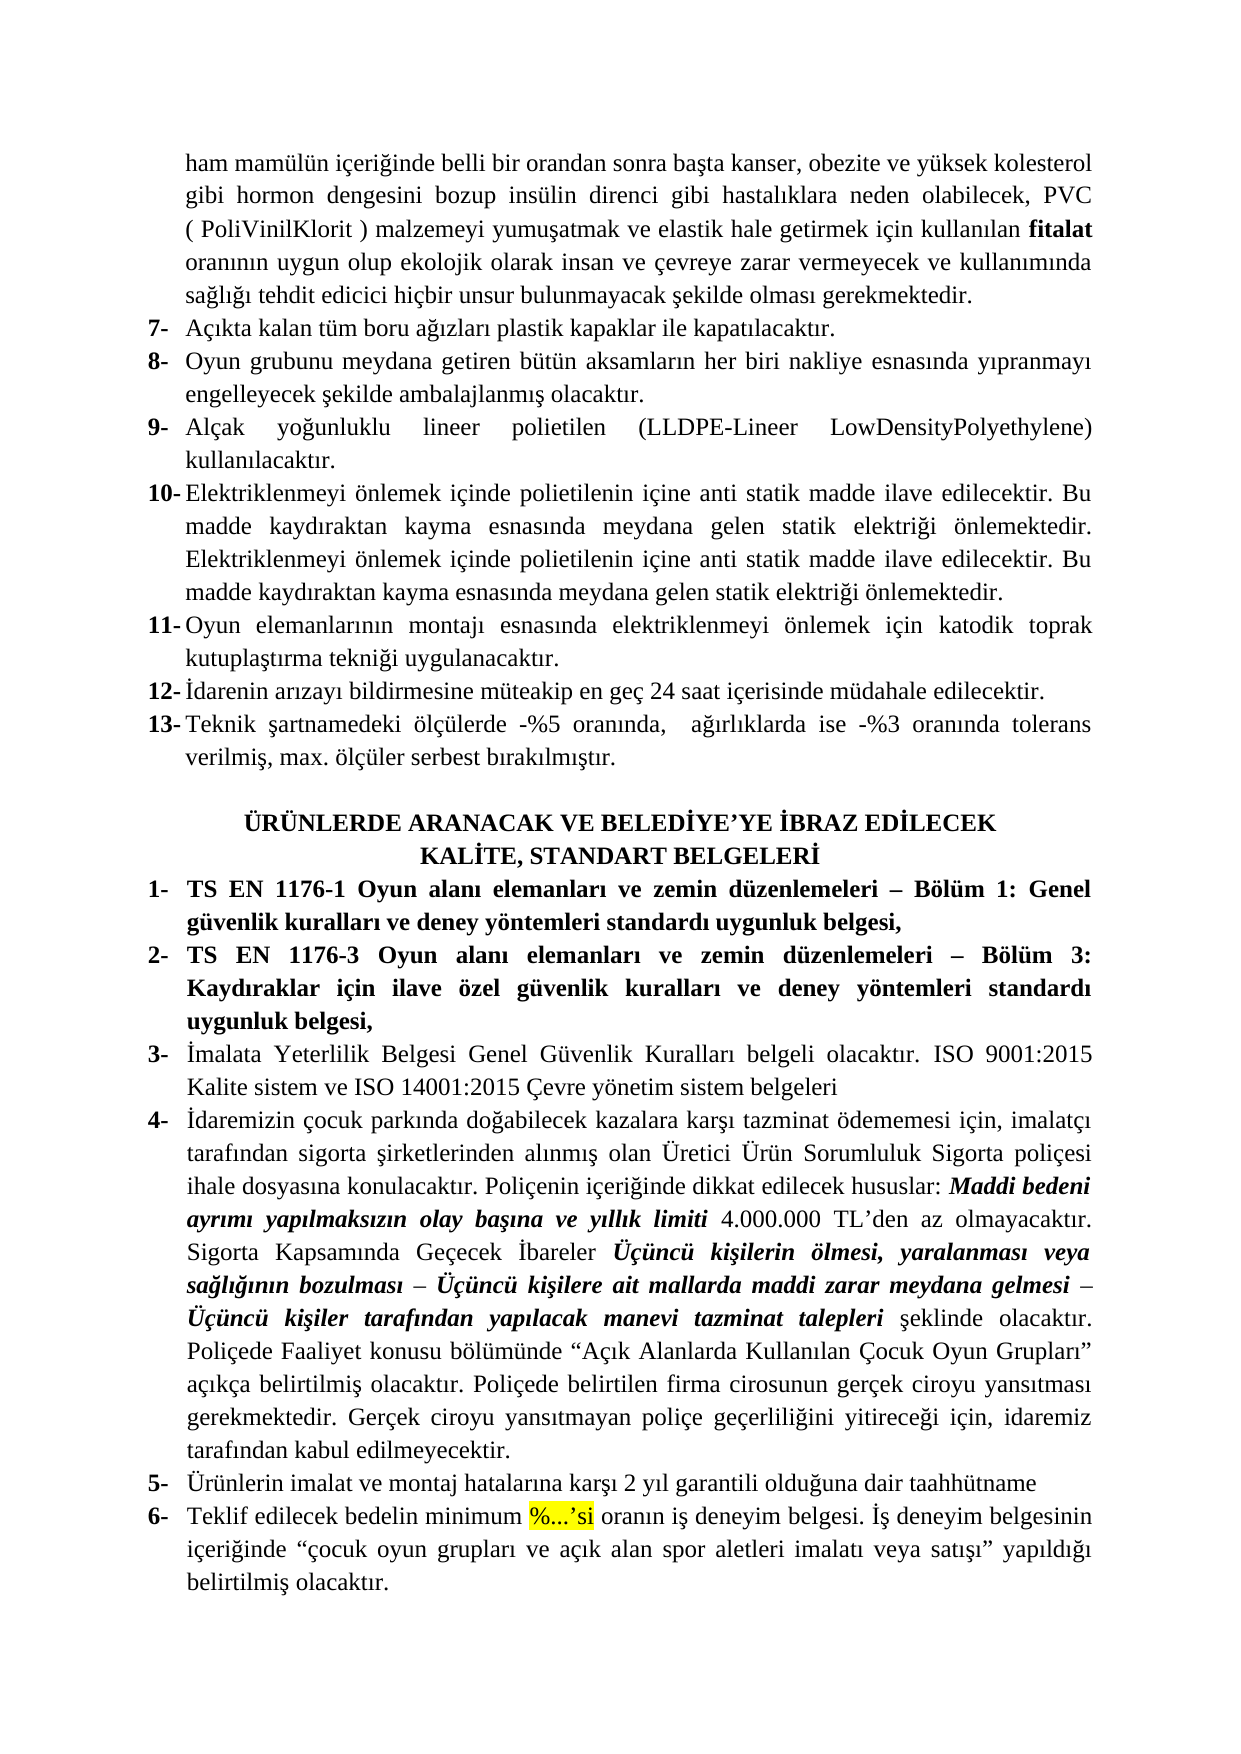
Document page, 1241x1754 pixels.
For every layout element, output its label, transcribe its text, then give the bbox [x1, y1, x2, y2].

list İdaremizin çocuk parkında doğabilecek kazalara karşı tazminat ödememesi için, imalatçı tarafından sigorta şirketlerinden alınmış olan Üretici Ürün Sorumluluk Sigorta poliçesi ihale dosyasına konulacaktır. Poliçenin içeriğinde dikkat edilecek hususlar: Maddi bedeni ayrımı yapılmaksızın olay başına ve yıllık limiti 4.000.000 TL’den az olmayacaktır. Sigorta Kapsamında Geçecek İbareler Üçüncü kişilerin ölmesi, yaralanması veya sağlığının bozulması – Üçüncü kişilere ait mallarda maddi zarar meydana gelmesi – Üçüncü kişiler tarafından yapılacak manevi tazminat talepleri şeklinde olacaktır. Poliçede Faaliyet konusu bölümünde “Açık Alanlarda Kullanılan Çocuk Oyun Grupları” açıkça belirtilmiş olacaktır. Poliçede belirtilen firma cirosunun gerçek ciroyu yansıtması gerekmektedir. Gerçek ciroyu yansıtmayan poliçe geçerliliğini yitireceği için, idaremiz tarafından kabul edilmeyecektir. [148, 1105, 1093, 1464]
list İdarenin arızayı bildirmesine müteakip en geç 24 saat içerisinde müdahale edilecektir. [148, 676, 1093, 705]
list İmalata Yeterlilik Belgesi Genel Güvenlik Kuralları belgeli olacaktır. ISO 9001:2015 Kalite sistem ve ISO 14001:2015 Çevre yönetim sistem belgeleri [148, 1039, 1093, 1101]
list Ürünlerin imalat ve montaj hatalarına karşı 2 yıl garantili olduğuna dair taahhütname [148, 1468, 1093, 1497]
list Oyun grubunu meydana getiren bütün aksamların her biri nakliye esnasında yıpranmayı engelleyecek şekilde ambalajlanmış olacaktır. [148, 346, 1093, 407]
list Teklif edilecek bedelin minimum %...’si oranın iş deneyim belgesi. İş deneyim belgesinin içeriğinde “çocuk oyun grupları ve açık alan spor aletleri imalatı veya satışı” yapıldığı belirtilmiş olacaktır. [148, 1501, 1093, 1596]
list TS EN 1176-3 Oyun alanı elemanları ve zemin düzenlemeleri – Bölüm 3: Kaydıraklar için ilave özel güvenlik kuralları ve deney yöntemleri standardı uygunluk belgesi, [148, 940, 1093, 1035]
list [148, 148, 1093, 308]
list Oyun elemanlarının montajı esnasında elektriklenmeyi önlemek için katodik toprak kutuplaştırma tekniği uygulanacaktır. [148, 610, 1093, 672]
list Teknik şartnamedeki ölçülerde -%5 oranında, ağırlıklarda ise -%3 oranında tolerans verilmiş, max. ölçüler serbest bırakılmıştır. [148, 709, 1093, 771]
text KALİTE, STANDART BELGELERİ [148, 841, 1093, 870]
list TS EN 1176-1 Oyun alanı elemanları ve zemin düzenlemeleri – Bölüm 1: Genel güvenlik kuralları ve deney yöntemleri standardı uygunluk belgesi, [148, 874, 1093, 936]
list Elektriklenmeyi önlemek içinde polietilenin içine anti statik madde ilave edilecektir. Bu madde kaydıraktan kayma esnasında meydana gelen statik elektriği önlemektedir. Elektriklenmeyi önlemek içinde polietilenin içine anti statik madde ilave edilecektir. Bu madde kaydıraktan kayma esnasında meydana gelen statik elektriği önlemektedir. [148, 478, 1093, 606]
text ÜRÜNLERDE ARANACAK VE BELEDİYE’YE İBRAZ EDİLECEK [148, 808, 1093, 837]
list Alçak yoğunluklu lineer polietilen (LLDPE-Lineer LowDensityPolyethylene) kullanılacaktır. [148, 412, 1093, 473]
list Açıkta kalan tüm boru ağızları plastik kapaklar ile kapatılacaktır. [148, 313, 1093, 341]
